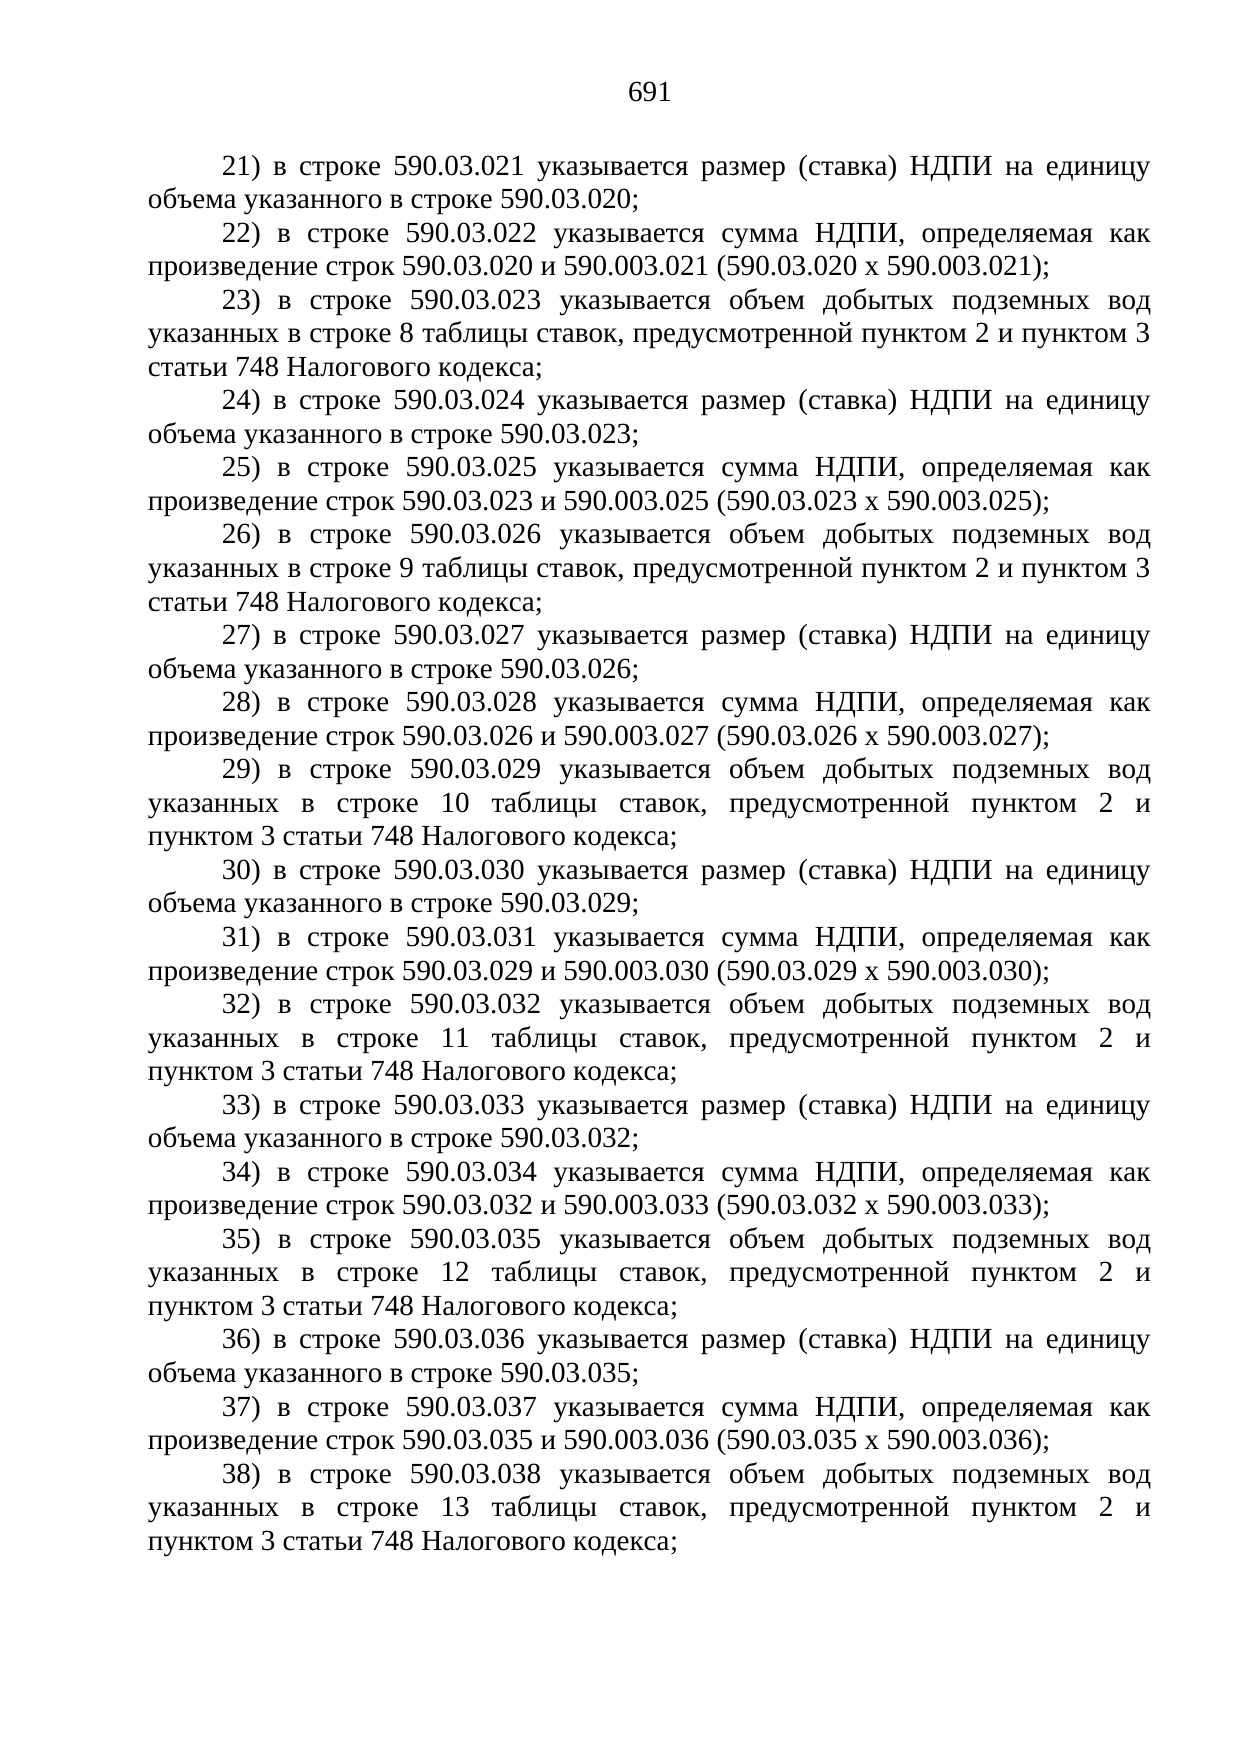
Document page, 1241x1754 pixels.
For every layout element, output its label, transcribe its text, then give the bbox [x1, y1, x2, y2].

text 32) в строке 590.03.032 указывается объем добытых подземных вод указанных в строке 11 таблицы ставок, предусмотренной пунктом 2 и пунктом 3 статьи 748 Налогового кодекса; [148, 986, 1152, 1087]
text 24) в строке 590.03.024 указывается размер (ставка) НДПИ на единицу объема указанного в строке 590.03.023; [148, 382, 1152, 449]
text 38) в строке 590.03.038 указывается объем добытых подземных вод указанных в строке 13 таблицы ставок, предусмотренной пунктом 2 и пунктом 3 статьи 748 Налогового кодекса; [148, 1456, 1152, 1556]
text 30) в строке 590.03.030 указывается размер (ставка) НДПИ на единицу объема указанного в строке 590.03.029; [148, 852, 1152, 919]
text 35) в строке 590.03.035 указывается объем добытых подземных вод указанных в строке 12 таблицы ставок, предусмотренной пунктом 2 и пунктом 3 статьи 748 Налогового кодекса; [148, 1221, 1152, 1322]
text 31) в строке 590.03.031 указывается сумма НДПИ, определяемая как произведение строк 590.03.029 и 590.003.030 (590.03.029 х 590.003.030); [148, 919, 1152, 986]
text 36) в строке 590.03.036 указывается размер (ставка) НДПИ на единицу объема указанного в строке 590.03.035; [148, 1322, 1152, 1389]
text 25) в строке 590.03.025 указывается сумма НДПИ, определяемая как произведение строк 590.03.023 и 590.003.025 (590.03.023 х 590.003.025); [148, 449, 1152, 517]
text 23) в строке 590.03.023 указывается объем добытых подземных вод указанных в строке 8 таблицы ставок, предусмотренной пунктом 2 и пунктом 3 статьи 748 Налогового кодекса; [148, 282, 1152, 382]
text 28) в строке 590.03.028 указывается сумма НДПИ, определяемая как произведение строк 590.03.026 и 590.003.027 (590.03.026 х 590.003.027); [148, 684, 1152, 751]
text 29) в строке 590.03.029 указывается объем добытых подземных вод указанных в строке 10 таблицы ставок, предусмотренной пунктом 2 и пунктом 3 статьи 748 Налогового кодекса; [148, 751, 1152, 852]
text 26) в строке 590.03.026 указывается объем добытых подземных вод указанных в строке 9 таблицы ставок, предусмотренной пунктом 2 и пунктом 3 статьи 748 Налогового кодекса; [148, 517, 1152, 617]
text 37) в строке 590.03.037 указывается сумма НДПИ, определяемая как произведение строк 590.03.035 и 590.003.036 (590.03.035 х 590.003.036); [148, 1389, 1152, 1456]
text 21) в строке 590.03.021 указывается размер (ставка) НДПИ на единицу объема указанного в строке 590.03.020; [148, 148, 1152, 215]
text 27) в строке 590.03.027 указывается размер (ставка) НДПИ на единицу объема указанного в строке 590.03.026; [148, 617, 1152, 684]
text 22) в строке 590.03.022 указывается сумма НДПИ, определяемая как произведение строк 590.03.020 и 590.003.021 (590.03.020 х 590.003.021); [148, 215, 1152, 282]
text 34) в строке 590.03.034 указывается сумма НДПИ, определяемая как произведение строк 590.03.032 и 590.003.033 (590.03.032 х 590.003.033); [148, 1154, 1152, 1221]
text 33) в строке 590.03.033 указывается размер (ставка) НДПИ на единицу объема указанного в строке 590.03.032; [148, 1087, 1152, 1154]
